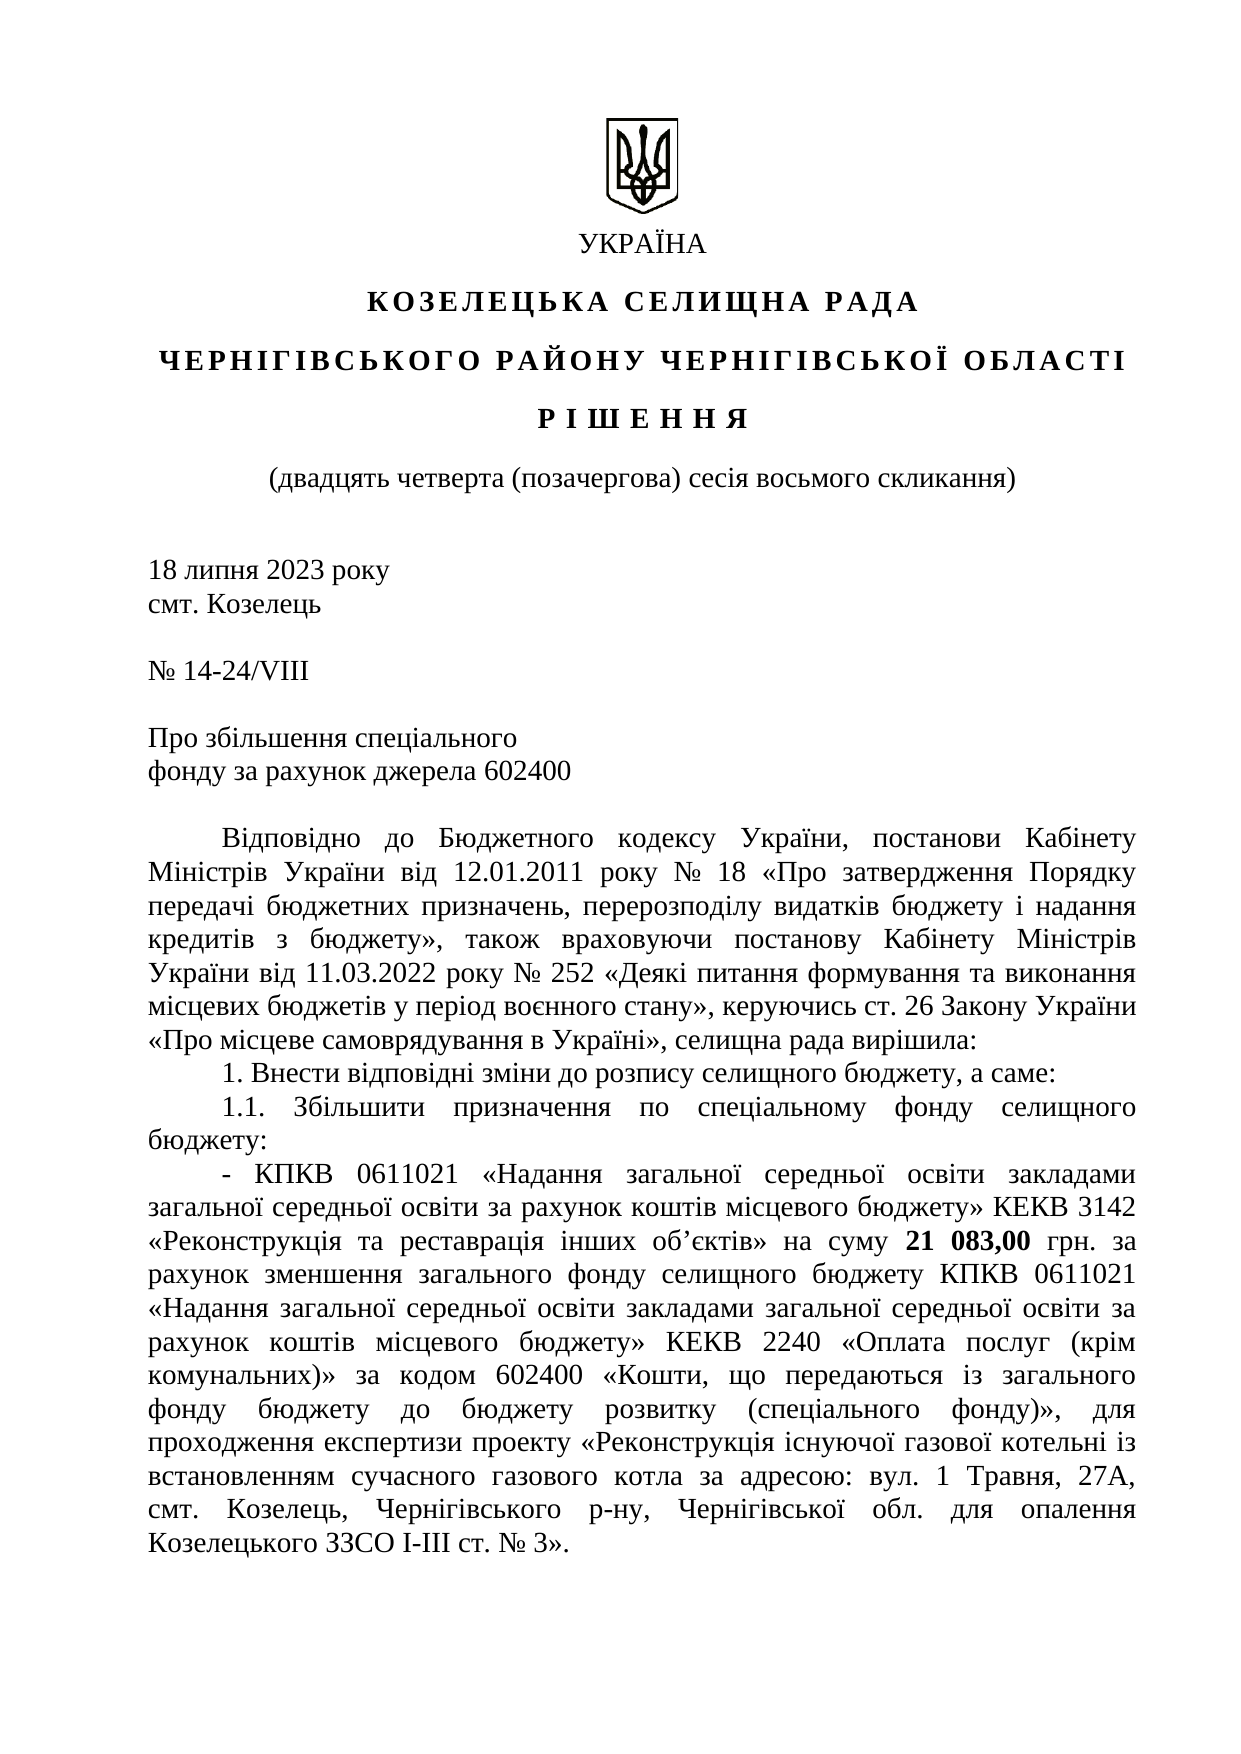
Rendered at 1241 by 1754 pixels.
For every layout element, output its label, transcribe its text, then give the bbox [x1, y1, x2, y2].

subtitle ЧЕРНІГІВСЬКОГО РАЙОНУ ЧЕРНІГІВСЬКОЇ ОБЛАСТІ [148, 343, 1137, 377]
subtitle № 14-24/VIII [148, 653, 1137, 686]
text фонду за рахунок джерела 602400 [148, 753, 1137, 787]
subtitle Відповідно до Бюджетного кодексу України, постанови Кабінету Міністрів України від 12.01.2011 року № 18 «Про затвердження Порядку передачі бюджетних призначень, перерозподілу видатків бюджету і надання кредитів з бюджету», також враховуючи постанову Кабінету Міністрів України від 11.03.2022 року № 252 «Деякі питання формування та виконання місцевих бюджетів у період воєнного стану», керуючись ст. 26 Закону України «Про місцеве самоврядування в Україні», селищна рада вирішила: [148, 821, 1137, 1055]
text - КПКВ 0611021 «Надання загальної середньої освіти закладами загальної середньої освіти за рахунок коштів місцевого бюджету» КЕКВ 3142 «Реконструкція та реставрація інших об’єктів» на суму 21 083,00 грн. за рахунок зменшення загального фонду селищного бюджету КПКВ 0611021 «Надання загальної середньої освіти закладами загальної середньої освіти за рахунок коштів місцевого бюджету» КЕКВ 2240 «Оплата послуг (крім комунальних)» за кодом 602400 «Кошти, що передаються із загального фонду бюджету до бюджету розвитку (спеціального фонду)», для проходження експертизи проекту «Реконструкція існуючої газової котельні із встановленням сучасного газового котла за адресою: вул. 1 Травня, 27А, смт. Козелець, Чернігівського р-ну, Чернігівської обл. для опалення Козелецького ЗЗСО І-ІІІ ст. № 3». [148, 1156, 1137, 1558]
text 1.1. Збільшити призначення по спеціальному фонду селищного бюджету: [148, 1089, 1137, 1156]
subtitle (двадцять четверта (позачергова) сесія восьмого скликання) [148, 460, 1137, 494]
text 1. Внести відповідні зміни до розпису селищного бюджету, а саме: [148, 1055, 1137, 1089]
subtitle КОЗЕЛЕЦЬКА СЕЛИЩНА РАДА [148, 284, 1137, 318]
subtitle РІШЕННЯ [148, 402, 1137, 435]
subtitle смт. Козелець [148, 586, 1137, 619]
subtitle Україна [148, 226, 1137, 259]
picture [606, 118, 679, 214]
subtitle 18 липня 2023 року [148, 552, 1137, 586]
text Про збільшення спеціального [148, 720, 1137, 753]
